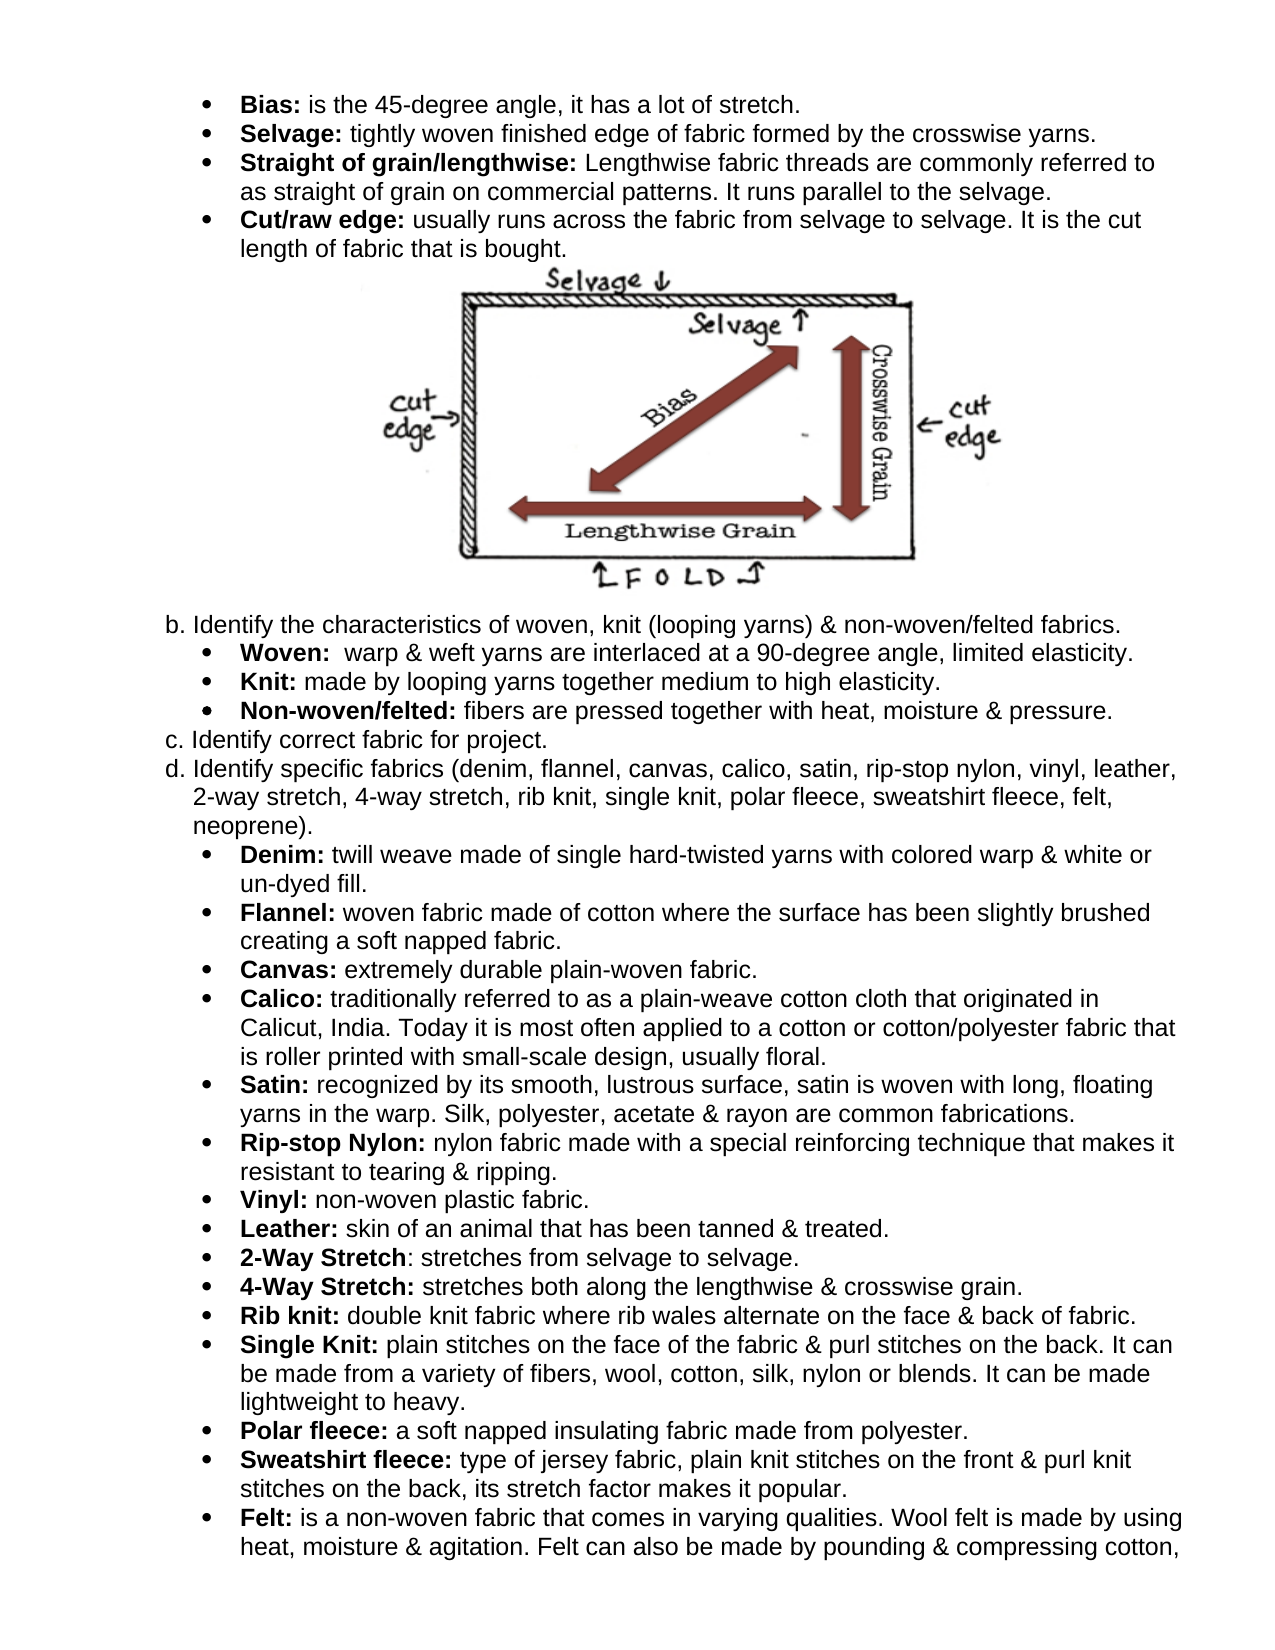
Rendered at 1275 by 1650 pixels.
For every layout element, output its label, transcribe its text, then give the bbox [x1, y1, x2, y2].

text c. Identify correct fabric for project. [165, 725, 1185, 754]
list Felt: is a non-woven fabric that comes in varying qualities. Wool felt is made by using heat, moisture & agitation. Felt can also be made by pounding & compressing cotton, [202, 1503, 1185, 1560]
list Polar fleece: a soft napped insulating fabric made from polyester. [202, 1416, 1185, 1445]
text b. Identify the characteristics of woven, knit (looping yarns) & non-woven/felted fabrics. [90, 609, 1185, 638]
text d. Identify specific fabrics (denim, flannel, canvas, calico, satin, rip-stop nylon, vinyl, leather, [165, 754, 1185, 782]
list Bias: is the 45-degree angle, it has a lot of stretch. [202, 90, 1185, 119]
list Woven: warp & weft yarns are interlaced at a 90-degree angle, limited elasticity. [202, 638, 1185, 667]
list Vinyl: non-woven plastic fabric. [202, 1186, 1185, 1214]
list Calico: traditionally referred to as a plain-weave cotton cloth that originated in Calicut, India. Today it is most often applied to a cotton or cotton/polyester fabric that is roller printed with small-scale design, usually floral. [202, 984, 1185, 1070]
list Knit: made by looping yarns together medium to high elasticity. [202, 667, 1185, 696]
list Single Knit: plain stitches on the face of the fabric & purl stitches on the back. It can be made from a variety of fibers, wool, cotton, silk, nylon or blends. It can be made lightweight to heavy. [202, 1330, 1185, 1416]
list 4-Way Stretch: stretches both along the lengthwise & crosswise grain. [202, 1272, 1185, 1301]
list Straight of grain/lengthwise: Lengthwise fabric threads are commonly referred to as straight of grain on commercial patterns. It runs parallel to the selvage. [202, 148, 1185, 205]
list Rip-stop Nylon: nylon fabric made with a special reinforcing technique that makes it resistant to tearing & ripping. [202, 1128, 1185, 1186]
list Flannel: woven fabric made of cotton where the surface has been slightly brushed creating a soft napped fabric. [202, 897, 1185, 955]
list Selvage: tightly woven finished edge of fabric formed by the crosswise yarns. [202, 119, 1185, 148]
text neoprene). [165, 811, 1185, 840]
list 2-Way Stretch: stretches from selvage to selvage. [202, 1243, 1185, 1272]
list Leather: skin of an animal that has been tanned & treated. [202, 1214, 1185, 1243]
picture [360, 262, 1008, 596]
list Satin: recognized by its smooth, lustrous surface, satin is woven with long, floating yarns in the warp. Silk, polyester, acetate & rayon are common fabrications. [202, 1070, 1185, 1128]
list Cut/raw edge: usually runs across the fabric from selvage to selvage. It is the cut length of fabric that is bought. [202, 205, 1185, 263]
text 2-way stretch, 4-way stretch, rib knit, single knit, polar fleece, sweatshirt fleece, felt, [165, 782, 1185, 811]
list Non-woven/felted: fibers are pressed together with heat, moisture & pressure. [202, 696, 1185, 725]
list Rib knit: double knit fabric where rib wales alternate on the face & back of fabric. [202, 1301, 1185, 1330]
list Denim: twill weave made of single hard-twisted yarns with colored warp & white or un-dyed fill. [202, 840, 1185, 897]
list Canvas: extremely durable plain-woven fabric. [202, 955, 1185, 984]
list Sweatshirt fleece: type of jersey fabric, plain knit stitches on the front & purl knit stitches on the back, its stretch factor makes it popular. [202, 1445, 1185, 1503]
